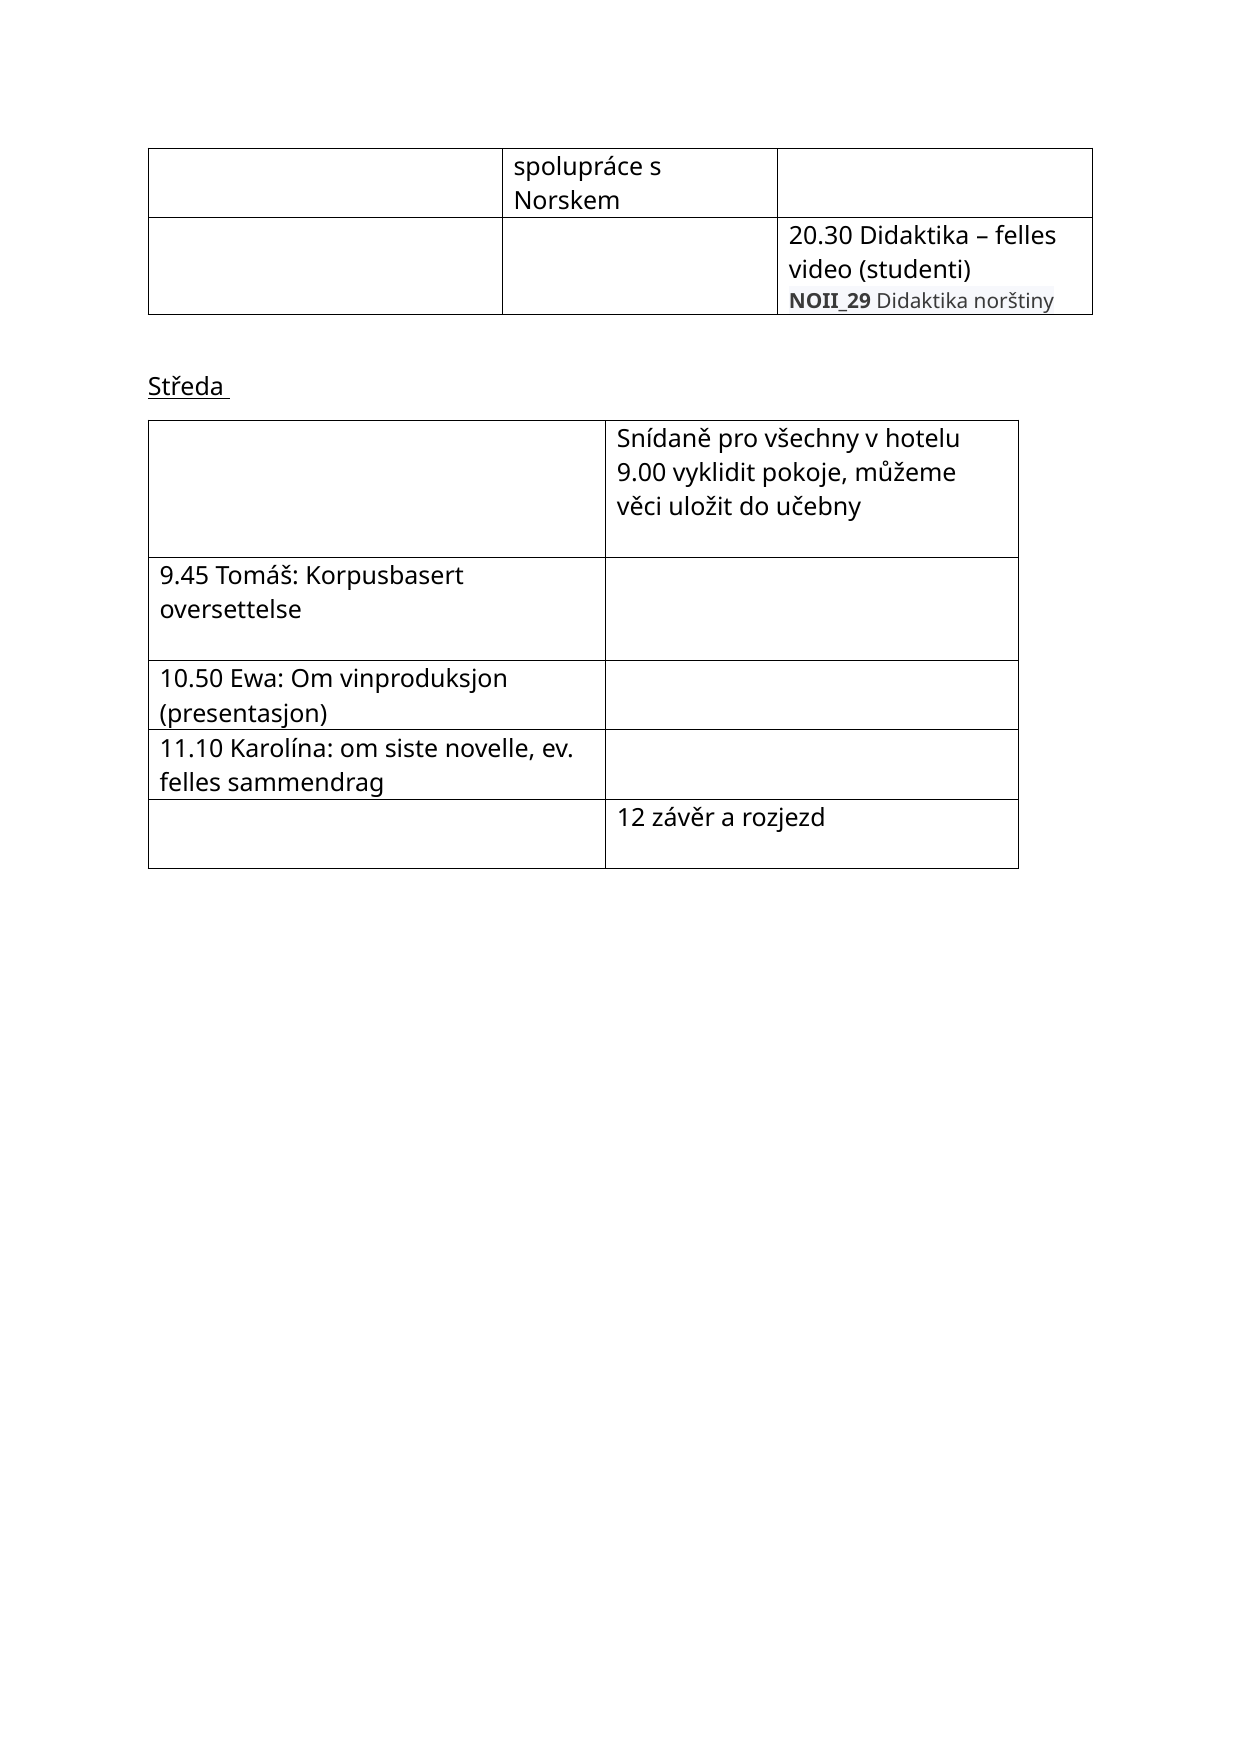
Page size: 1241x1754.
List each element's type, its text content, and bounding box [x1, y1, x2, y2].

table_cell [503, 218, 777, 314]
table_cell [503, 149, 777, 217]
table_header Snídaně pro všechny v hotelu 9.00 vyklidit pokoje, můžeme věci uložit do učebny [606, 421, 1018, 557]
table_cell [149, 149, 502, 217]
table_cell [778, 149, 1092, 217]
table_cell [606, 558, 1018, 660]
table_cell [149, 218, 502, 314]
table_cell 20.30 Didaktika – felles video (studenti) NOII_29 Didaktika norštiny [778, 218, 1092, 314]
table_header [149, 421, 605, 557]
table_cell 11.10 Karolína: om siste novelle, ev. felles sammendrag [149, 730, 605, 798]
table_cell 12 závěr a rozjezd [606, 800, 1018, 868]
text Středa [148, 369, 1093, 403]
table_cell 9.45 Tomáš: Korpusbasert oversettelse [149, 558, 605, 660]
table_cell [606, 661, 1018, 729]
table_cell [606, 730, 1018, 798]
table_cell [149, 800, 605, 868]
table_cell 10.50 Ewa: Om vinproduksjon (presentasjon) [149, 661, 605, 729]
